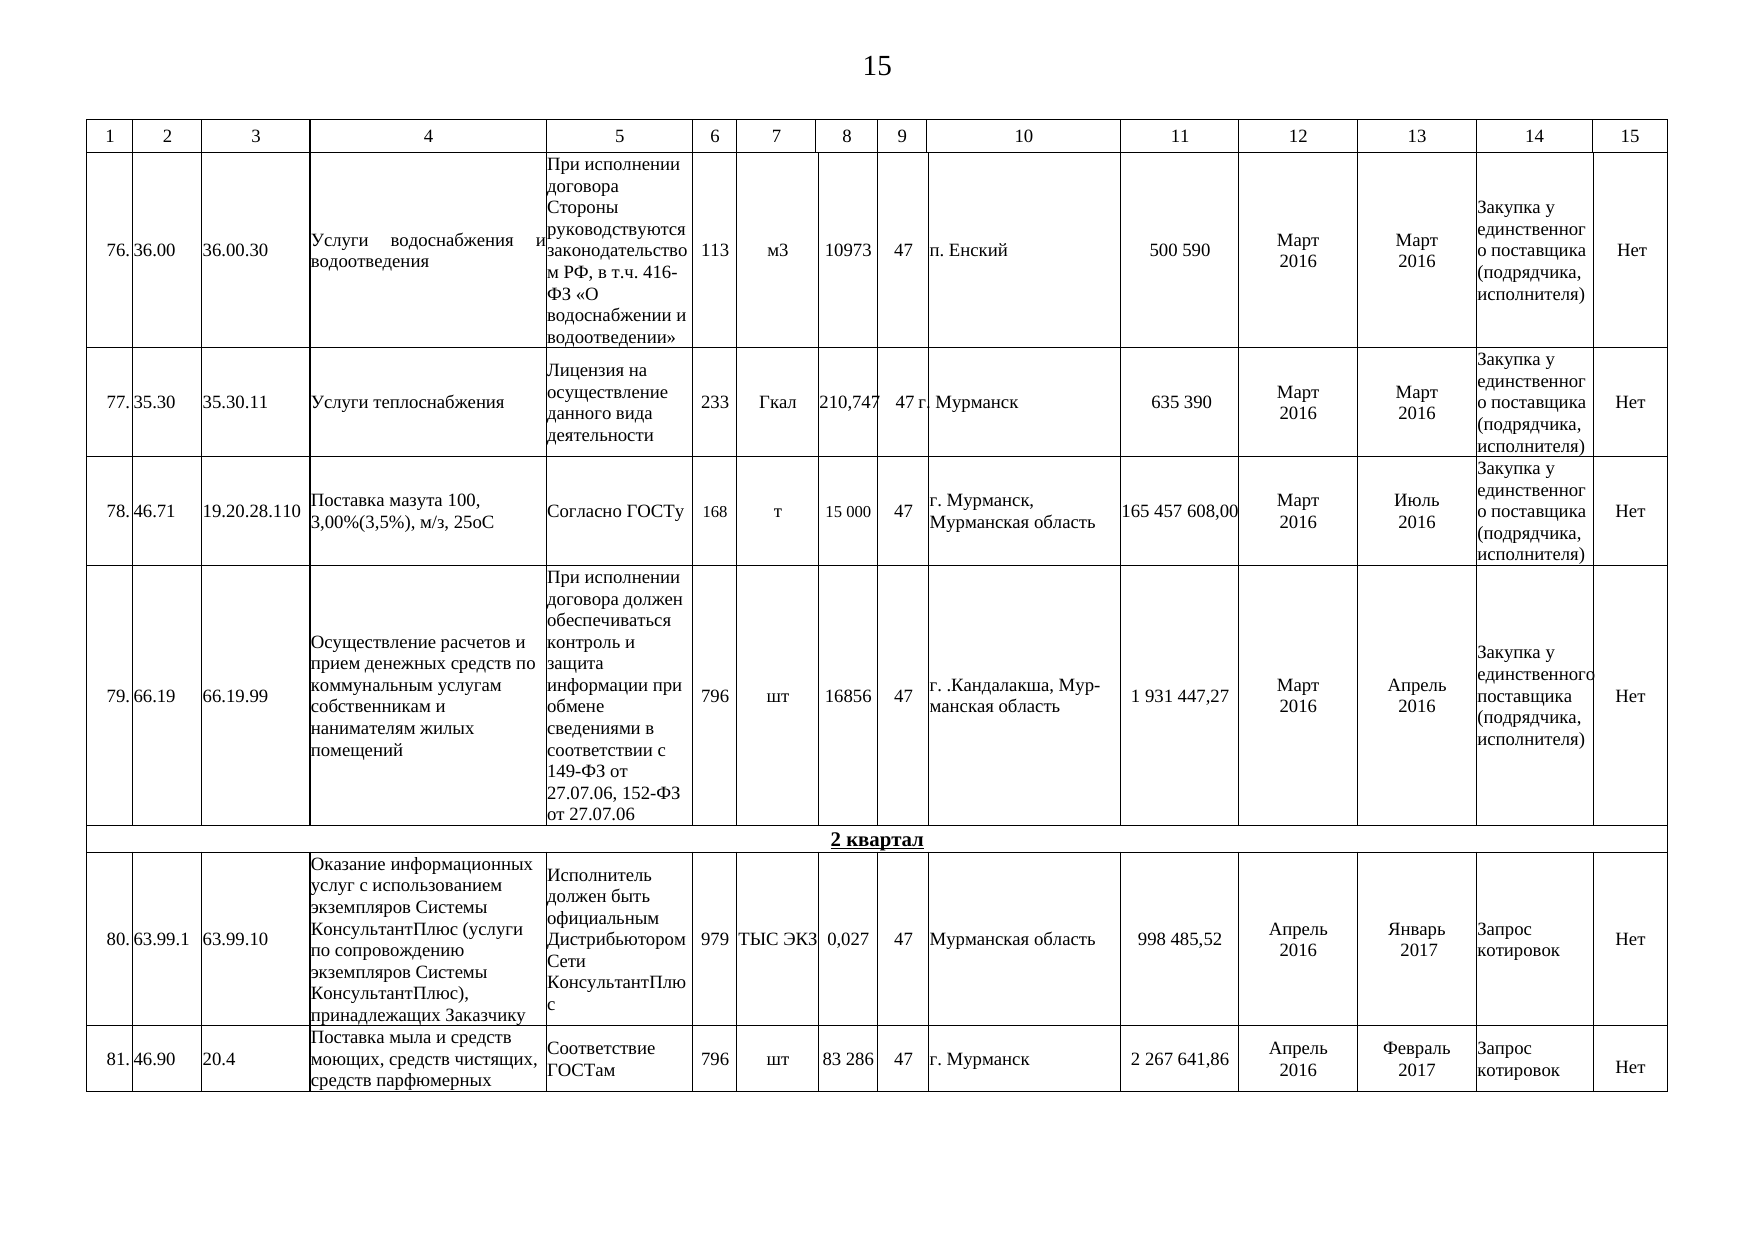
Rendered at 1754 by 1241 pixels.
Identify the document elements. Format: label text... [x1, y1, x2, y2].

table_cell Январь 2017 [1358, 853, 1476, 1025]
table_cell Февраль 2017 [1358, 1026, 1476, 1091]
table_header 13 [1358, 120, 1476, 152]
table_cell 796 [693, 1026, 736, 1091]
table_cell г. Мурманск, Мурманская область [929, 457, 1120, 565]
table_cell [87, 1026, 132, 1091]
table_header 1 [87, 120, 132, 152]
table_cell Нет [1594, 566, 1667, 825]
table_cell При исполнении договора должен обеспечиваться контроль и защита информации при обмене сведениями в соответствии с 149-ФЗ от 27.07.06, 152-ФЗ от 27.07.06 [547, 566, 692, 825]
table_header 11 [1121, 120, 1238, 152]
table_header 3 [202, 120, 309, 152]
table_cell 979 [693, 853, 736, 1025]
table_cell Услуги водоснабжения и водоотведения [311, 153, 546, 347]
table_header 12 [1239, 120, 1357, 152]
table_cell Нет [1594, 153, 1667, 347]
table_header 14 [1477, 120, 1592, 152]
table_cell 635 390 [1121, 348, 1238, 456]
table_cell 500 590 [1121, 153, 1238, 347]
table_cell Гкал [737, 348, 818, 456]
table_cell 168 [693, 457, 736, 565]
table_cell ТЫС ЭКЗ [737, 853, 818, 1025]
table_cell 47 [878, 153, 928, 347]
table_cell 113 [693, 153, 736, 347]
table_cell Запрос котировок [1477, 1026, 1593, 1091]
table_cell 35.30.11 [202, 348, 309, 456]
table_cell 233 [693, 348, 736, 456]
table_cell Апрель 2016 [1358, 566, 1476, 825]
table_cell Оказание информационных услуг с использованием экземпляров Системы КонсультантПлюс (услуги по сопровождению экземпляров Системы КонсультантПлюс), принадлежащих Заказчику [311, 853, 546, 1025]
table_cell 2 267 641,86 [1121, 1026, 1238, 1091]
table_cell Соответствие ГОСТам [547, 1026, 692, 1091]
table_cell Согласно ГОСТу [547, 457, 692, 565]
table_cell 165 457 608,00 [1121, 457, 1238, 565]
table_cell п. Енский [929, 153, 1120, 347]
table_cell 10973 [819, 153, 877, 347]
table_cell [87, 853, 132, 1025]
table_cell 36.00.30 [202, 153, 309, 347]
table_cell 46.71 [133, 457, 201, 565]
table_cell м3 [737, 153, 818, 347]
table_cell Нет [1594, 348, 1667, 456]
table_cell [1477, 153, 1593, 347]
table_cell 47 [878, 1026, 928, 1091]
table_cell [87, 153, 132, 347]
table_cell шт [737, 566, 818, 825]
table_cell Март 2016 [1239, 566, 1357, 825]
table_header 7 [737, 120, 815, 152]
table_cell Поставка мазута 100, 3,00%(3,5%), м/з, 25оС [311, 457, 546, 565]
table_cell [87, 348, 132, 456]
table_cell 35.30 [133, 348, 201, 456]
table_cell 83 286 [819, 1026, 877, 1091]
table_cell 1 931 447,27 [1121, 566, 1238, 825]
table_cell 46.90 [133, 1026, 201, 1091]
table_header 6 [693, 120, 736, 152]
table_cell Нет [1594, 457, 1667, 565]
table_cell Март 2016 [1239, 348, 1357, 456]
table_cell [87, 566, 132, 825]
table_cell Запрос котировок [1477, 853, 1593, 1025]
table_cell Мурманская область [929, 853, 1120, 1025]
table_cell 15 000 [819, 457, 877, 565]
table_cell 998 485,52 [1121, 853, 1238, 1025]
table_cell 47 [878, 348, 928, 456]
table_cell 16856 [819, 566, 877, 825]
table_cell 66.19 [133, 566, 201, 825]
table_cell Закупка у единственного поставщика (подрядчика, исполнителя) [1477, 348, 1593, 456]
table_cell Закупка у единственного поставщика (подрядчика, исполнителя) [1477, 457, 1593, 565]
table_cell Июль 2016 [1358, 457, 1476, 565]
table_cell Исполнитель должен быть официальным Дистрибьютором Сети КонсультантПлюс [547, 853, 692, 1025]
table_cell г. .Кандалакша, Мур-манская область [929, 566, 1120, 825]
table_cell Нет [1594, 853, 1667, 1025]
table_cell Апрель 2016 [1239, 853, 1357, 1025]
table_header 9 [878, 120, 926, 152]
table_cell [87, 457, 132, 565]
table_cell Март 2016 [1358, 348, 1476, 456]
table_cell 19.20.28.110 [202, 457, 309, 565]
table_cell 63.99.1 [133, 853, 201, 1025]
table_cell 796 [693, 566, 736, 825]
table_cell Закупка у единственного поставщика (подрядчика, исполнителя) [1477, 566, 1593, 825]
table_cell Апрель 2016 [1239, 1026, 1357, 1091]
table_cell г. Мурманск [929, 1026, 1120, 1091]
table_cell 0,027 [819, 853, 877, 1025]
table_header 15 [1593, 120, 1667, 152]
table_cell т [737, 457, 818, 565]
table_cell Поставка мыла и средств моющих, средств чистящих, средств парфюмерных [311, 1026, 546, 1091]
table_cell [547, 153, 692, 347]
table_cell Март 2016 [1239, 153, 1357, 347]
table_cell 47 [878, 566, 928, 825]
table_cell Март 2016 [1358, 153, 1476, 347]
table_header 10 [927, 120, 1120, 152]
table_cell Осуществление расчетов и прием денежных средств по коммунальным услугам собственникам и нанимателям жилых помещений [311, 566, 546, 825]
table_cell 2 квартал [87, 826, 1667, 852]
table_cell 210,747 [819, 348, 877, 456]
table_cell шт [737, 1026, 818, 1091]
table_cell 20.4 [202, 1026, 309, 1091]
table_cell Лицензия на осуществление данного вида деятельности [547, 348, 692, 456]
table_cell 47 [878, 853, 928, 1025]
table_cell Услуги теплоснабжения [311, 348, 546, 456]
table_cell г. Мурманск [929, 348, 1120, 456]
table_cell 63.99.10 [202, 853, 309, 1025]
table_header 4 [311, 120, 546, 152]
table_header 2 [133, 120, 201, 152]
table_header 8 [816, 120, 877, 152]
table_cell Нет [1594, 1026, 1667, 1091]
table_header 5 [547, 120, 692, 152]
table_cell 66.19.99 [202, 566, 309, 825]
table_cell Март 2016 [1239, 457, 1357, 565]
table_cell 36.00 [133, 153, 201, 347]
table_cell 47 [878, 457, 928, 565]
